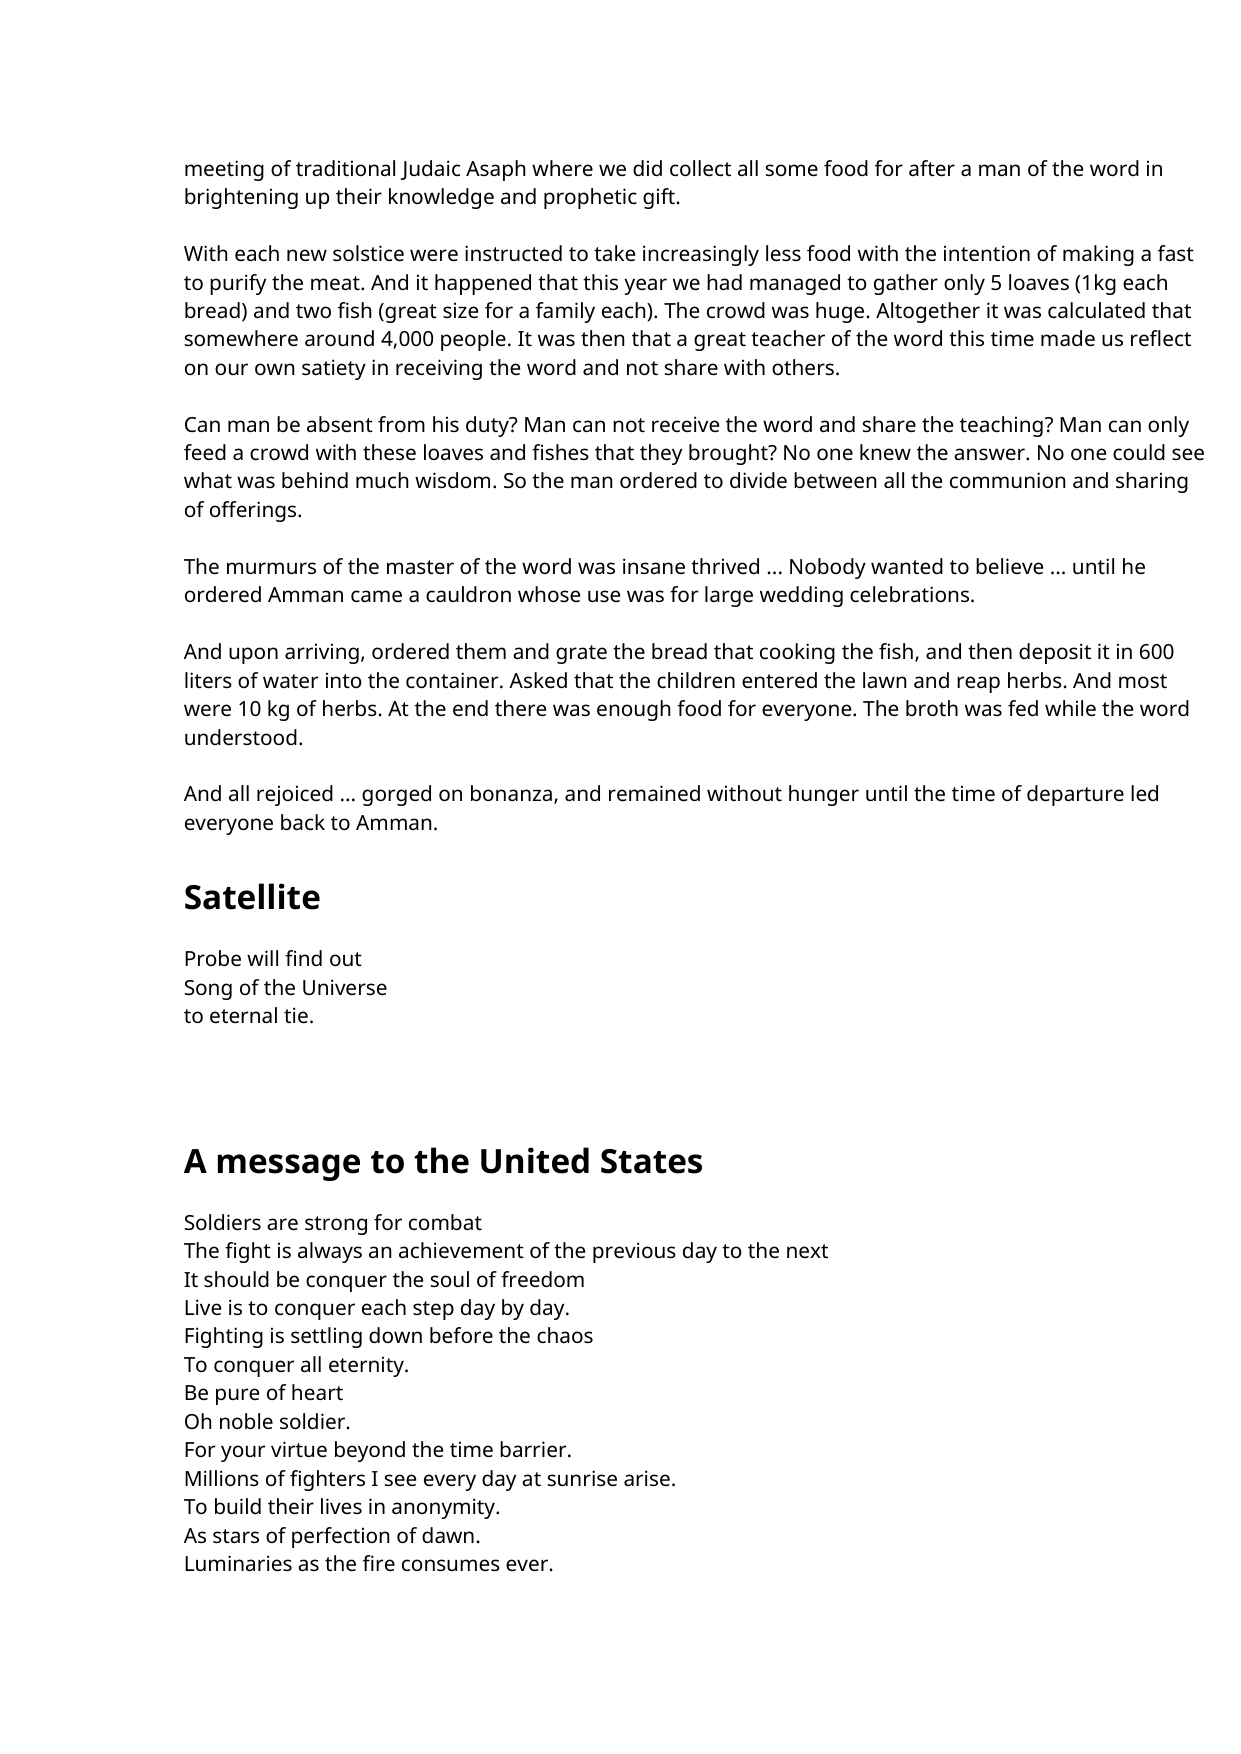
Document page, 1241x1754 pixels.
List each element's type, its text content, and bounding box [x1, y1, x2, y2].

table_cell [177, 1036, 1215, 1584]
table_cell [177, 148, 1215, 843]
table_cell Satellite Probe will find out Song of the Universe to eternal tie. [177, 843, 1215, 1036]
